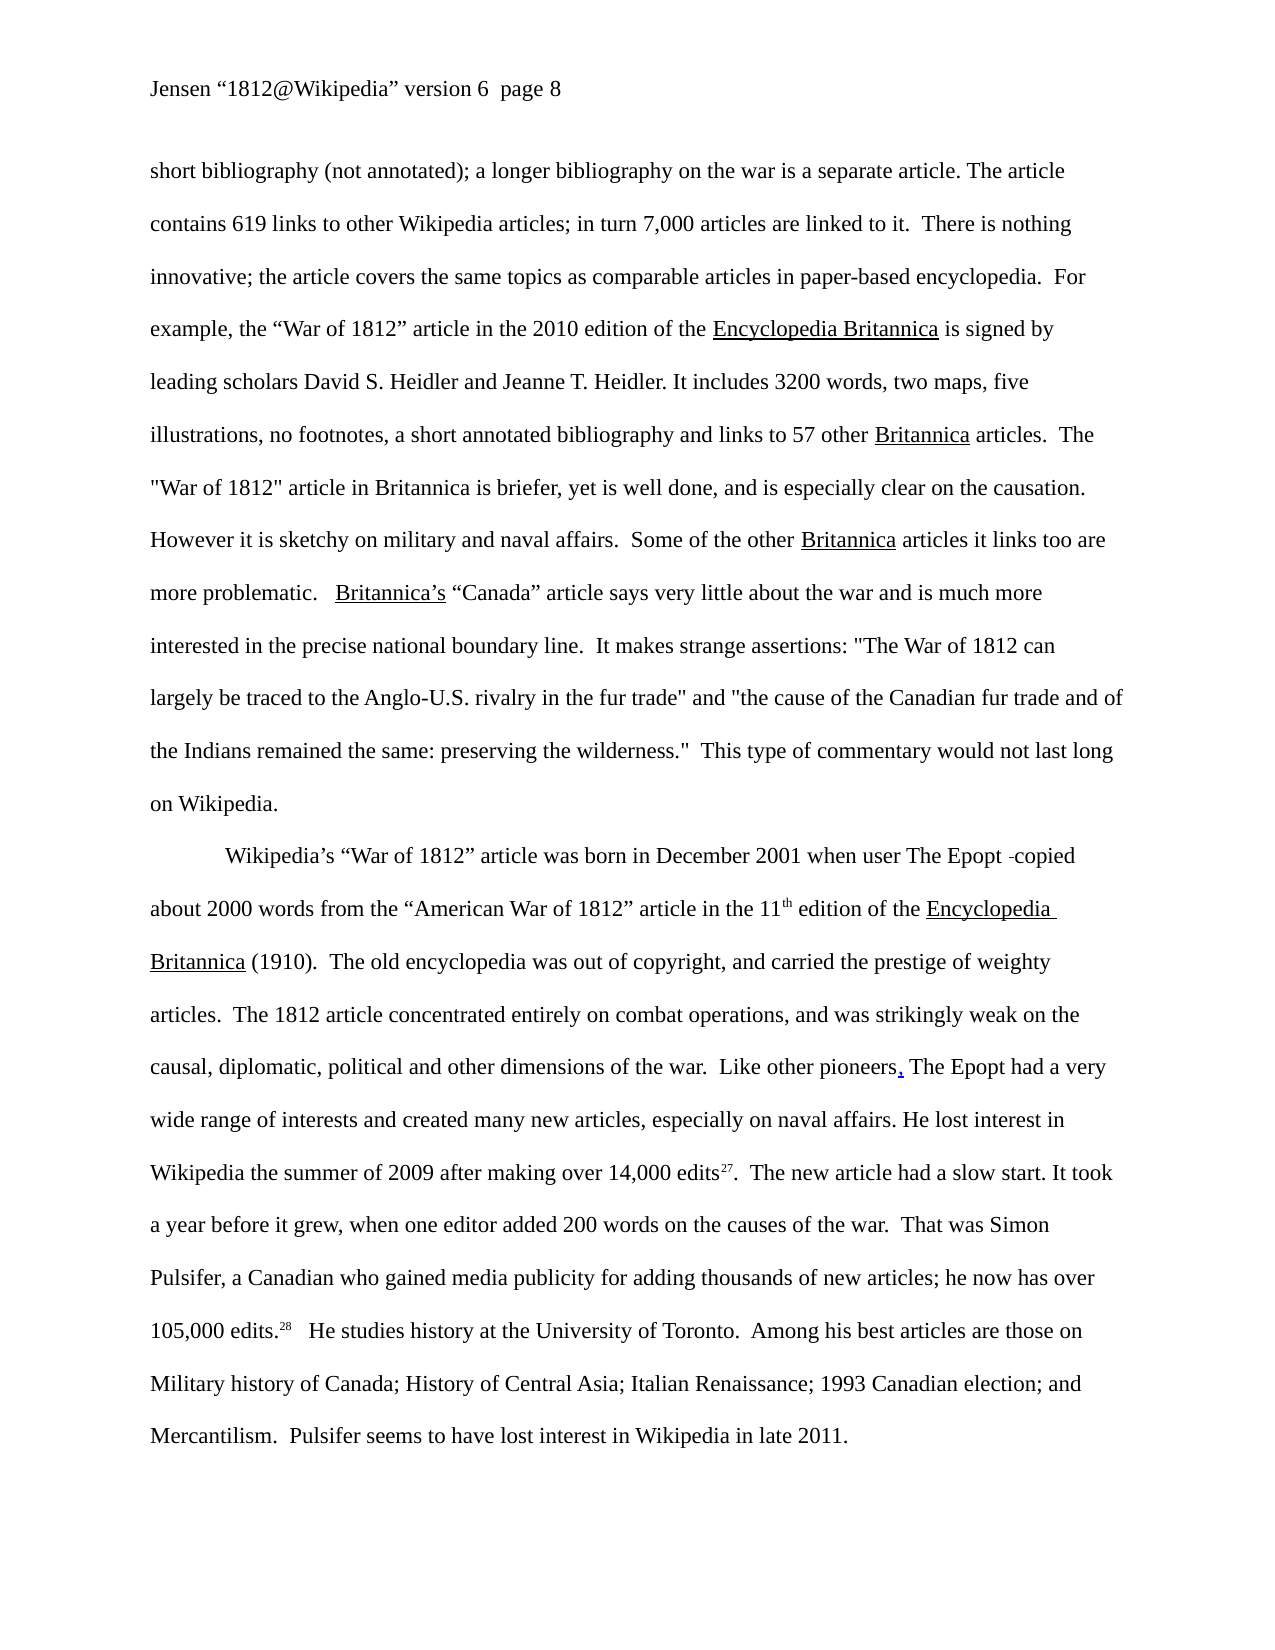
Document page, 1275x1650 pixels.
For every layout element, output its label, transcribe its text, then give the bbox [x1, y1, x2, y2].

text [150, 157, 1125, 816]
text Wikipedia’s “War of 1812” article was born in December 2001 when user The Epopt copied about 2000 words from the “American War of 1812” article in the 11th edition of the Encyclopedia Britannica (1910). The old encyclopedia was out of copyright, and carried the prestige of weighty articles. The 1812 article concentrated entirely on combat operations, and was strikingly weak on the causal, diplomatic, political and other dimensions of the war. Like other pioneers, The Epopt had a very wide range of interests and created many new articles, especially on naval affairs. He lost interest in Wikipedia the summer of 2009 after making over 14,000 edits. The new article had a slow start. It took a year before it grew, when one editor added 200 words on the causes of the war. That was Simon Pulsifer, a Canadian who gained media publicity for adding thousands of new articles; he now has over 105,000 edits. He studies history at the University of Toronto. Among his best articles are those on Military history of Canada; History of Central Asia; Italian Renaissance; 1993 Canadian election; and Mercantilism. Pulsifer seems to have lost interest in Wikipedia in late 2011. [150, 843, 1125, 1449]
